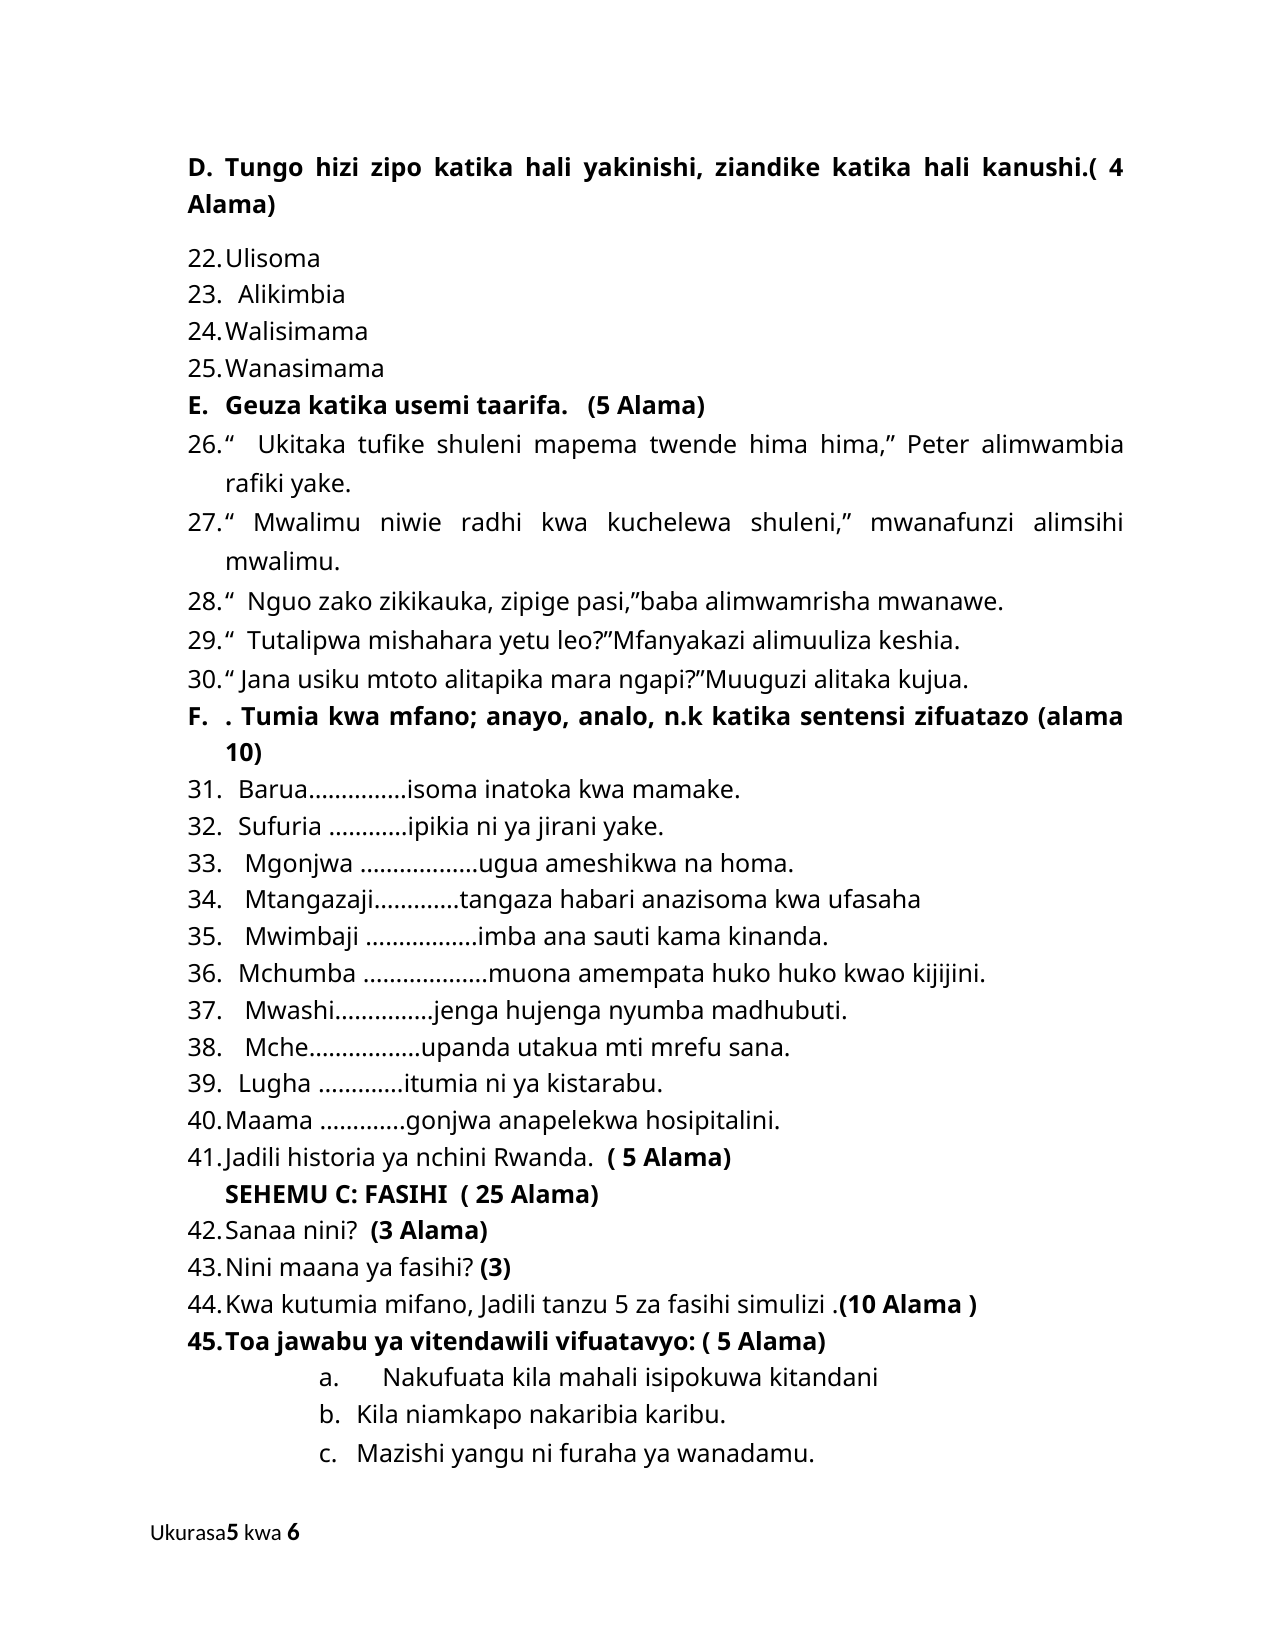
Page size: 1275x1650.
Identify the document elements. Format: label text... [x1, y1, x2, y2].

list “ Nguo zako zikikauka, zipige pasi,”baba alimwamrisha mwanawe. [187, 583, 1125, 617]
list Kila niamkapo nakaribia karibu. [319, 1397, 1125, 1431]
list Mwashi……………jenga hujenga nyumba madhubuti. [187, 992, 1125, 1026]
list Maama ………....gonjwa anapelekwa hosipitalini. [187, 1103, 1125, 1137]
list Alikimbia [187, 277, 1125, 311]
list Sufuria …………ipikia ni ya jirani yake. [187, 808, 1125, 843]
list Geuza katika usemi taarifa. (5 Alama) [187, 387, 1125, 421]
list Mchumba ……………….muona amempata huko huko kwao kijijini. [187, 956, 1125, 990]
list Mwimbaji ……………..imba ana sauti kama kinanda. [187, 919, 1125, 953]
list Kwa kutumia mifano, Jadili tanzu 5 za fasihi simulizi .(10 Alama ) [187, 1287, 1125, 1321]
list Mtangazaji………….tangaza habari anazisoma kwa ufasaha [187, 882, 1125, 916]
text D. Tungo hizi zipo katika hali yakinishi, ziandike katika hali kanushi.( 4 Alama) [187, 150, 1125, 221]
list Nini maana ya fasihi? (3) [187, 1250, 1125, 1284]
list Barua……………isoma inatoka kwa mamake. [187, 772, 1125, 806]
list “ Ukitaka tufike shuleni mapema twende hima hima,” Peter alimwambia rafiki yake. [187, 426, 1125, 500]
list Sanaa nini? (3 Alama) [187, 1213, 1125, 1247]
list Nakufuata kila mahali isipokuwa kitandani [319, 1360, 1125, 1394]
list Wanasimama [187, 351, 1125, 384]
list Walisimama [187, 314, 1125, 348]
list “ Mwalimu niwie radhi kwa kuchelewa shuleni,” mwanafunzi alimsihi mwalimu. [187, 505, 1125, 578]
list Toa jawabu ya vitendawili vifuatavyo: ( 5 Alama) [187, 1323, 1125, 1357]
list . Tumia kwa mfano; anayo, analo, n.k katika sentensi zifuatazo (alama 10) [187, 698, 1125, 769]
list “ Jana usiku mtoto alitapika mara ngapi?”Muuguzi alitaka kujua. [187, 661, 1125, 696]
list Mche……………..upanda utakua mti mrefu sana. [187, 1029, 1125, 1063]
list “ Tutalipwa mishahara yetu leo?”Mfanyakazi alimuuliza keshia. [187, 622, 1125, 656]
list Jadili historia ya nchini Rwanda. ( 5 Alama) [187, 1139, 1125, 1173]
list Mazishi yangu ni furaha ya wanadamu. [319, 1436, 1125, 1470]
list Mgonjwa ………………ugua ameshikwa na homa. [187, 845, 1125, 879]
list SEHEMU C: FASIHI ( 25 Alama) [225, 1176, 1125, 1210]
list Ulisoma [187, 240, 1125, 274]
list Lugha ………….itumia ni ya kistarabu. [187, 1066, 1125, 1100]
